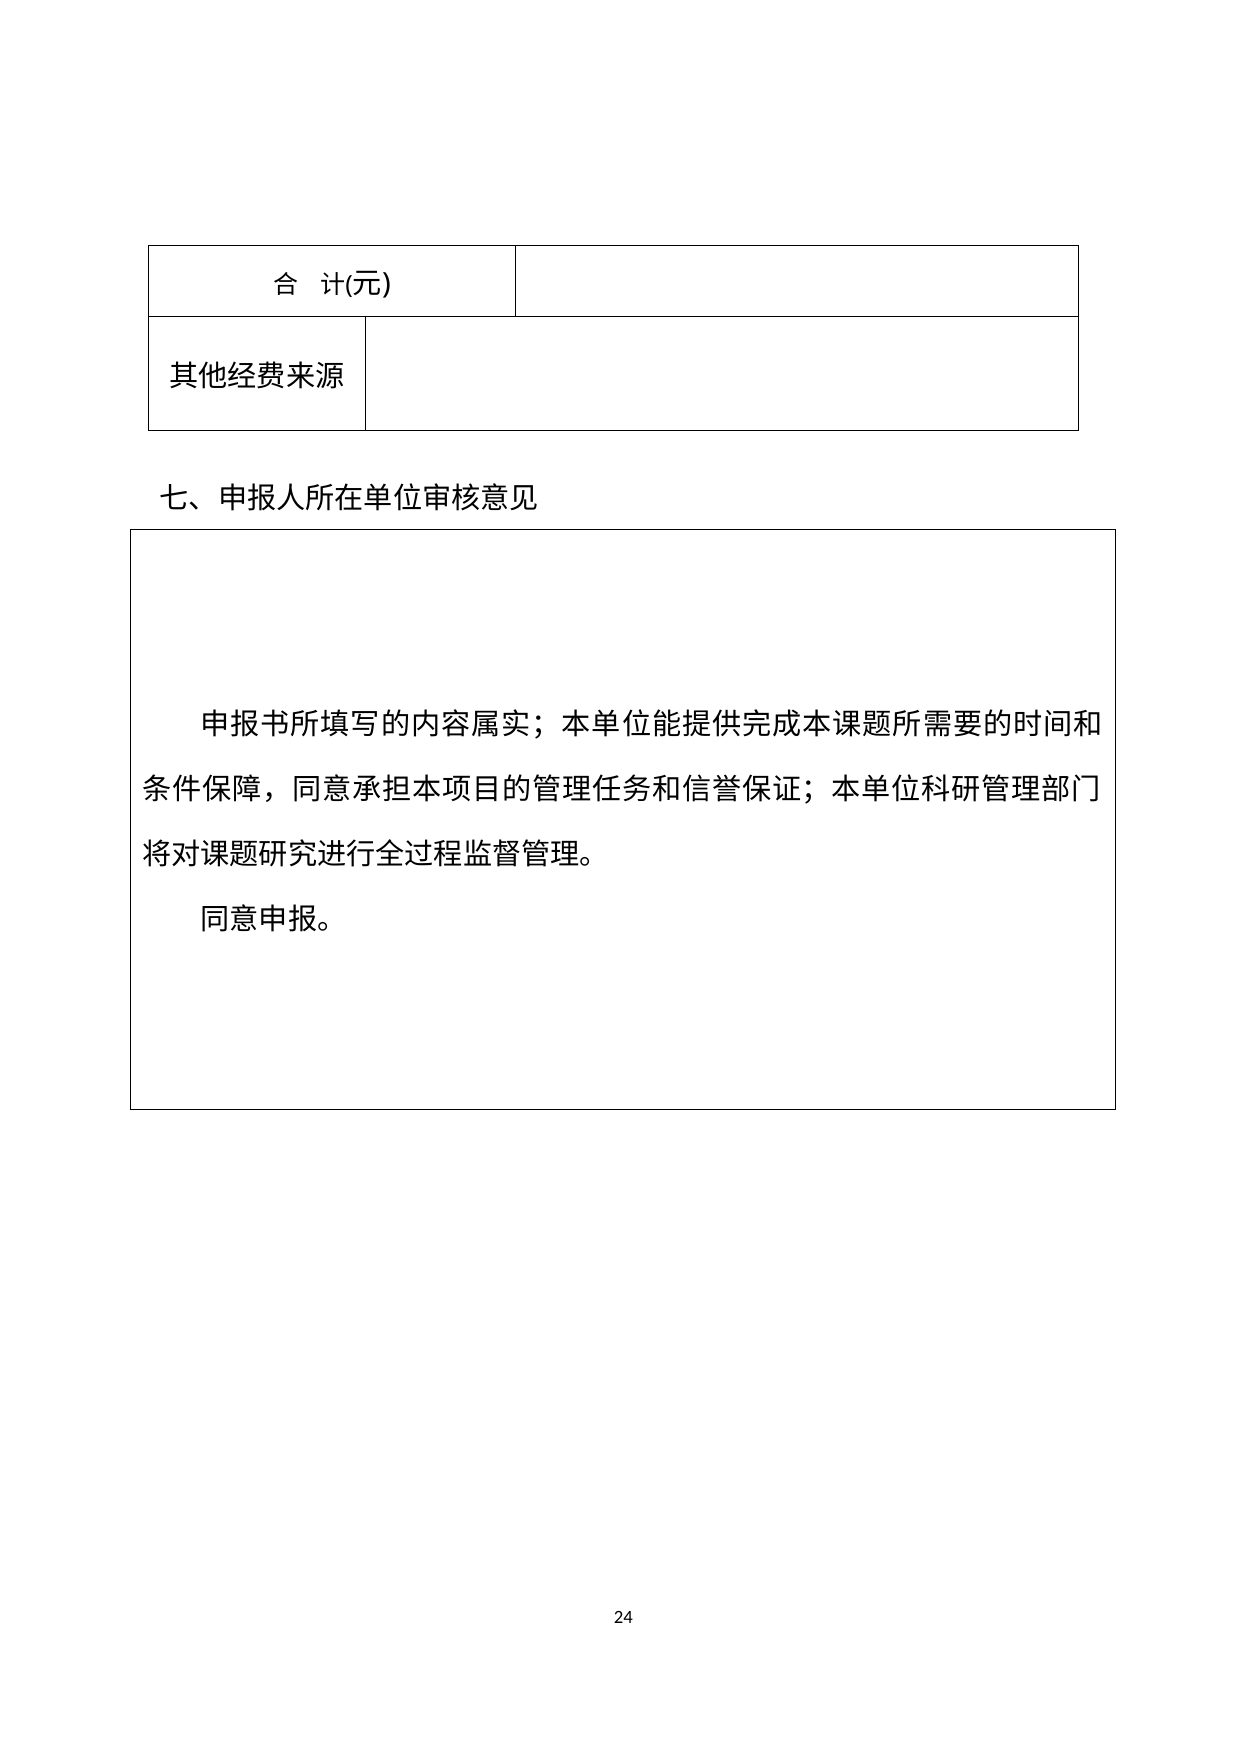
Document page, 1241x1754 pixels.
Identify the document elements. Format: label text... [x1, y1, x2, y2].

table_cell [516, 246, 1078, 316]
table_cell [366, 317, 1078, 430]
table_cell 合 计(元) [149, 246, 515, 316]
table_cell 其他经费来源 [149, 317, 365, 430]
table_header 申报书所填写的内容属实；本单位能提供完成本课题所需要的时间和条件保障，同意承担本项目的管理任务和信誉保证；本单位科研管理部门将对课题研究进行全过程监督管理。 同意申报。 [131, 530, 1115, 1109]
text 七、申报人所在单位审核意见 [159, 464, 1087, 529]
